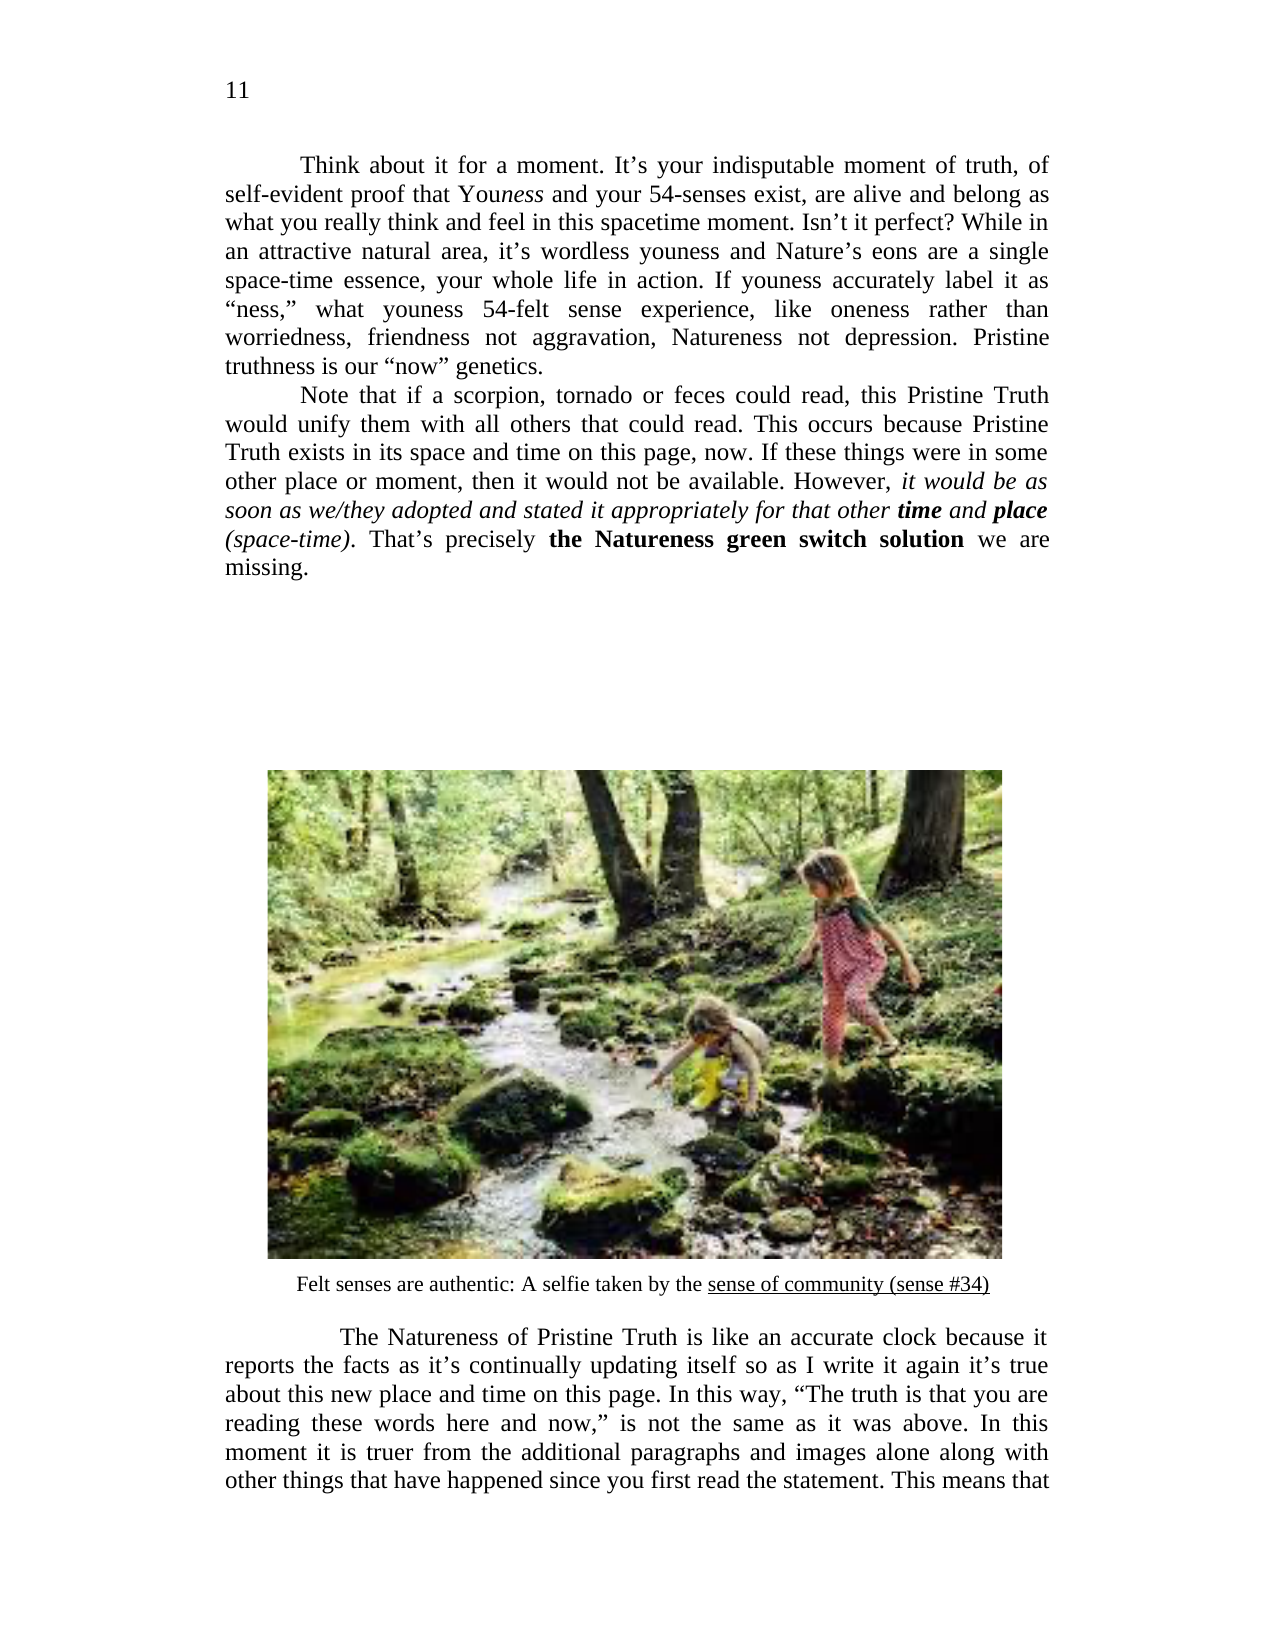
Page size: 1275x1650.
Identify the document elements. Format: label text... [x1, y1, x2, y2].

text Note that if a scorpion, tornado or feces could read, this Pristine Truth would unify them with all others that could read. This occurs because Pristine Truth exists in its space and time on this page, now. If these things were in some other place or moment, then it would not be available. However, it would be as soon as we/they adopted and stated it appropriately for that other time and place (space-time). That’s precisely the Natureness green switch solution we are missing. [225, 380, 1050, 581]
text Think about it for a moment. It’s your indisputable moment of truth, of self-evident proof that Youness and your 54-senses exist, are alive and belong as what you really think and feel in this spacetime moment. Isn’t it perfect? While in an attractive natural area, it’s wordless youness and Nature’s eons are a single space-time essence, your whole life in action. If youness accurately label it as “ness,” what youness 54-felt sense experience, like oneness rather than worriedness, friendness not aggravation, Natureness not depression. Pristine truthness is our “now” genetics. [225, 150, 1050, 380]
picture [267, 770, 1003, 1259]
text Felt senses are authentic: A selfie taken by the sense of community (sense #34) [225, 1271, 1050, 1296]
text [225, 1322, 1050, 1494]
